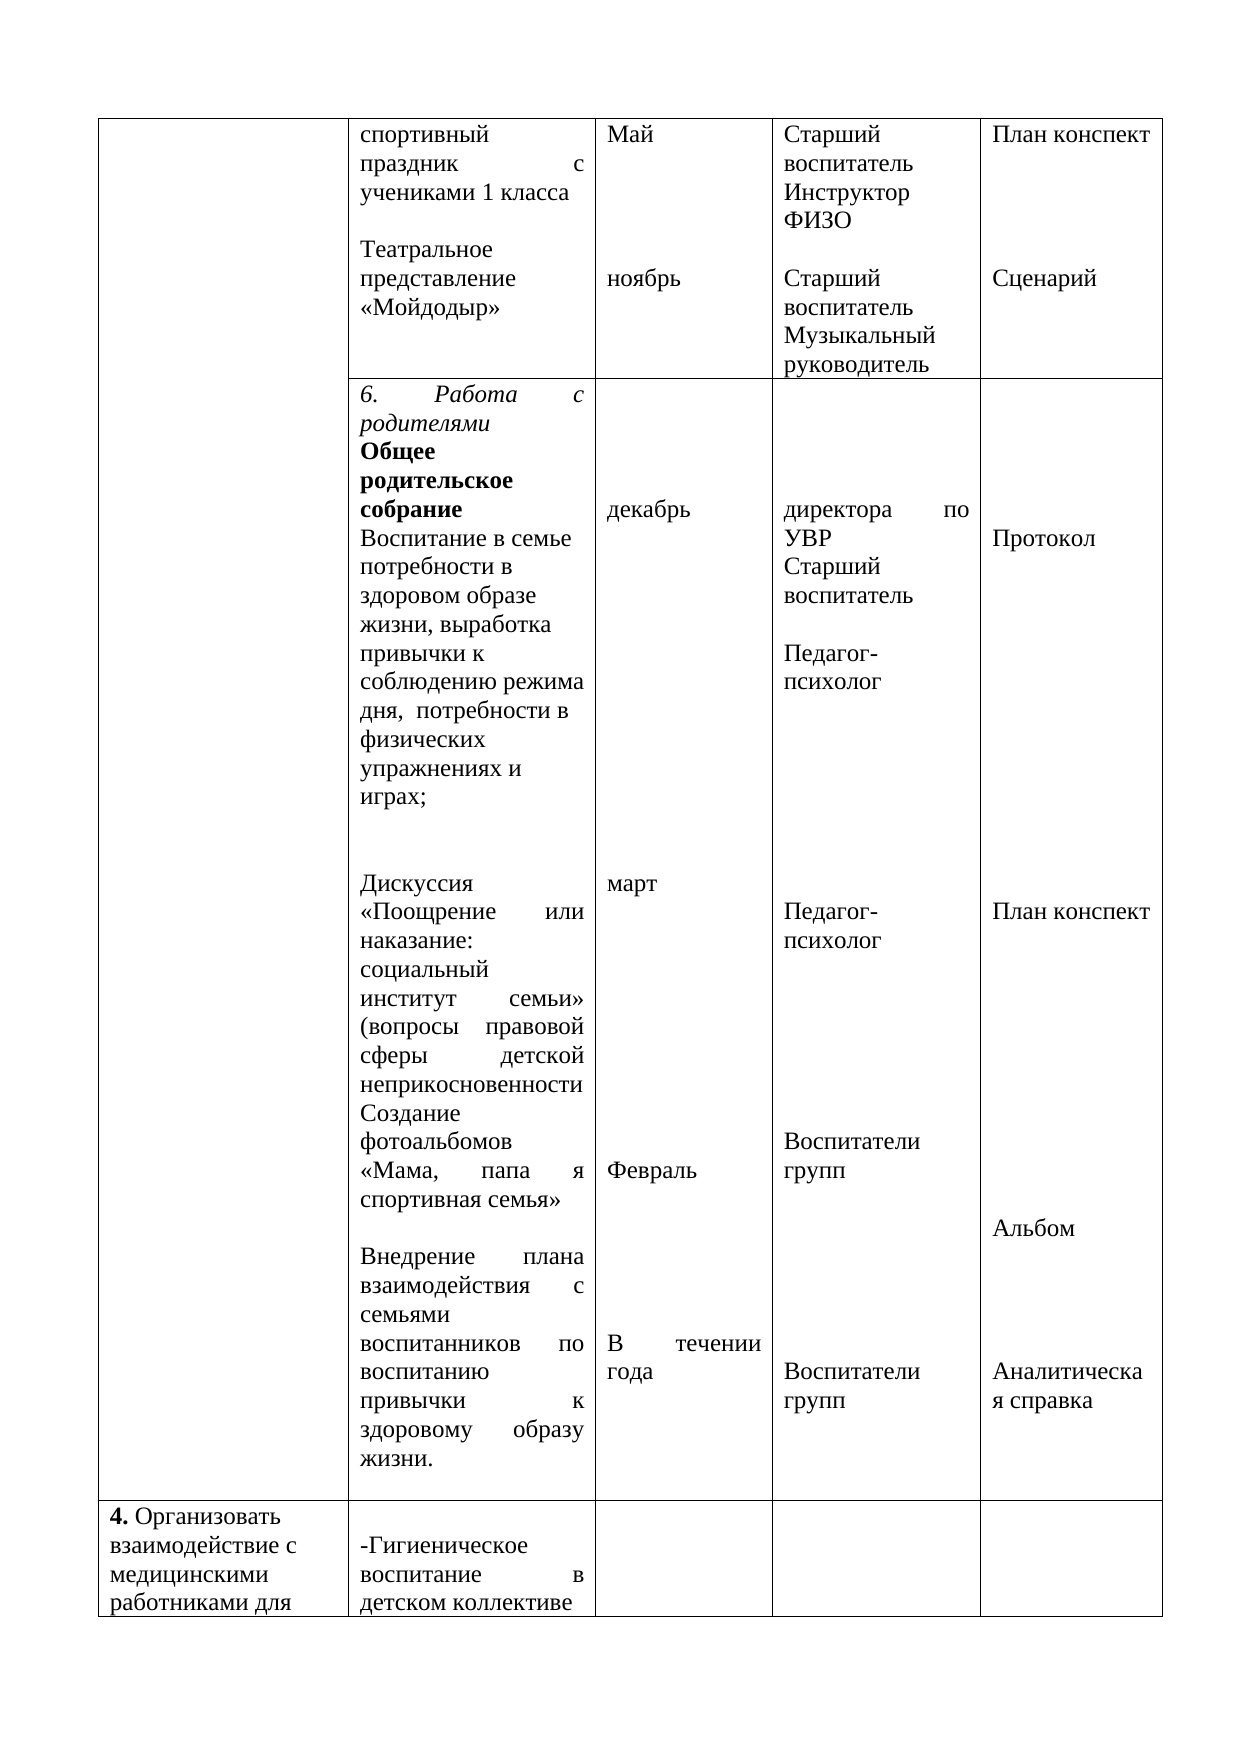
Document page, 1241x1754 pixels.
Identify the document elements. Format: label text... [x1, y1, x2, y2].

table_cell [773, 1501, 980, 1616]
table_cell Протокол План конспект Альбом Аналитическая справка [981, 379, 1162, 1500]
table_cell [981, 1501, 1162, 1616]
table_cell 6. Работа с родителями Общее родительское собрание Воспитание в семье потребности в здоровом образе жизни, выработка привычки к соблюдению режима дня, потребности в физических упражнениях и играх; Дискуссия «Поощрение или наказание: социальный институт семьи» (вопросы правовой сферы детской неприкосновенности Создание фотоальбомов «Мама, папа я спортивная семья» Внедрение плана взаимодействия с семьями воспитанников по воспитанию привычки к здоровому образу жизни. [349, 379, 595, 1500]
table_cell Май ноябрь [596, 119, 772, 378]
table_cell декабрь март Февраль В течении года [596, 379, 772, 1500]
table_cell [773, 119, 980, 378]
table_cell директора по УВР Старший воспитатель Педагог- психолог Педагог- психолог Воспитатели групп Воспитатели групп [773, 379, 980, 1500]
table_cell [349, 119, 595, 378]
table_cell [99, 1501, 348, 1616]
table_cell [596, 1501, 772, 1616]
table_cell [349, 1501, 595, 1616]
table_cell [981, 119, 1162, 378]
